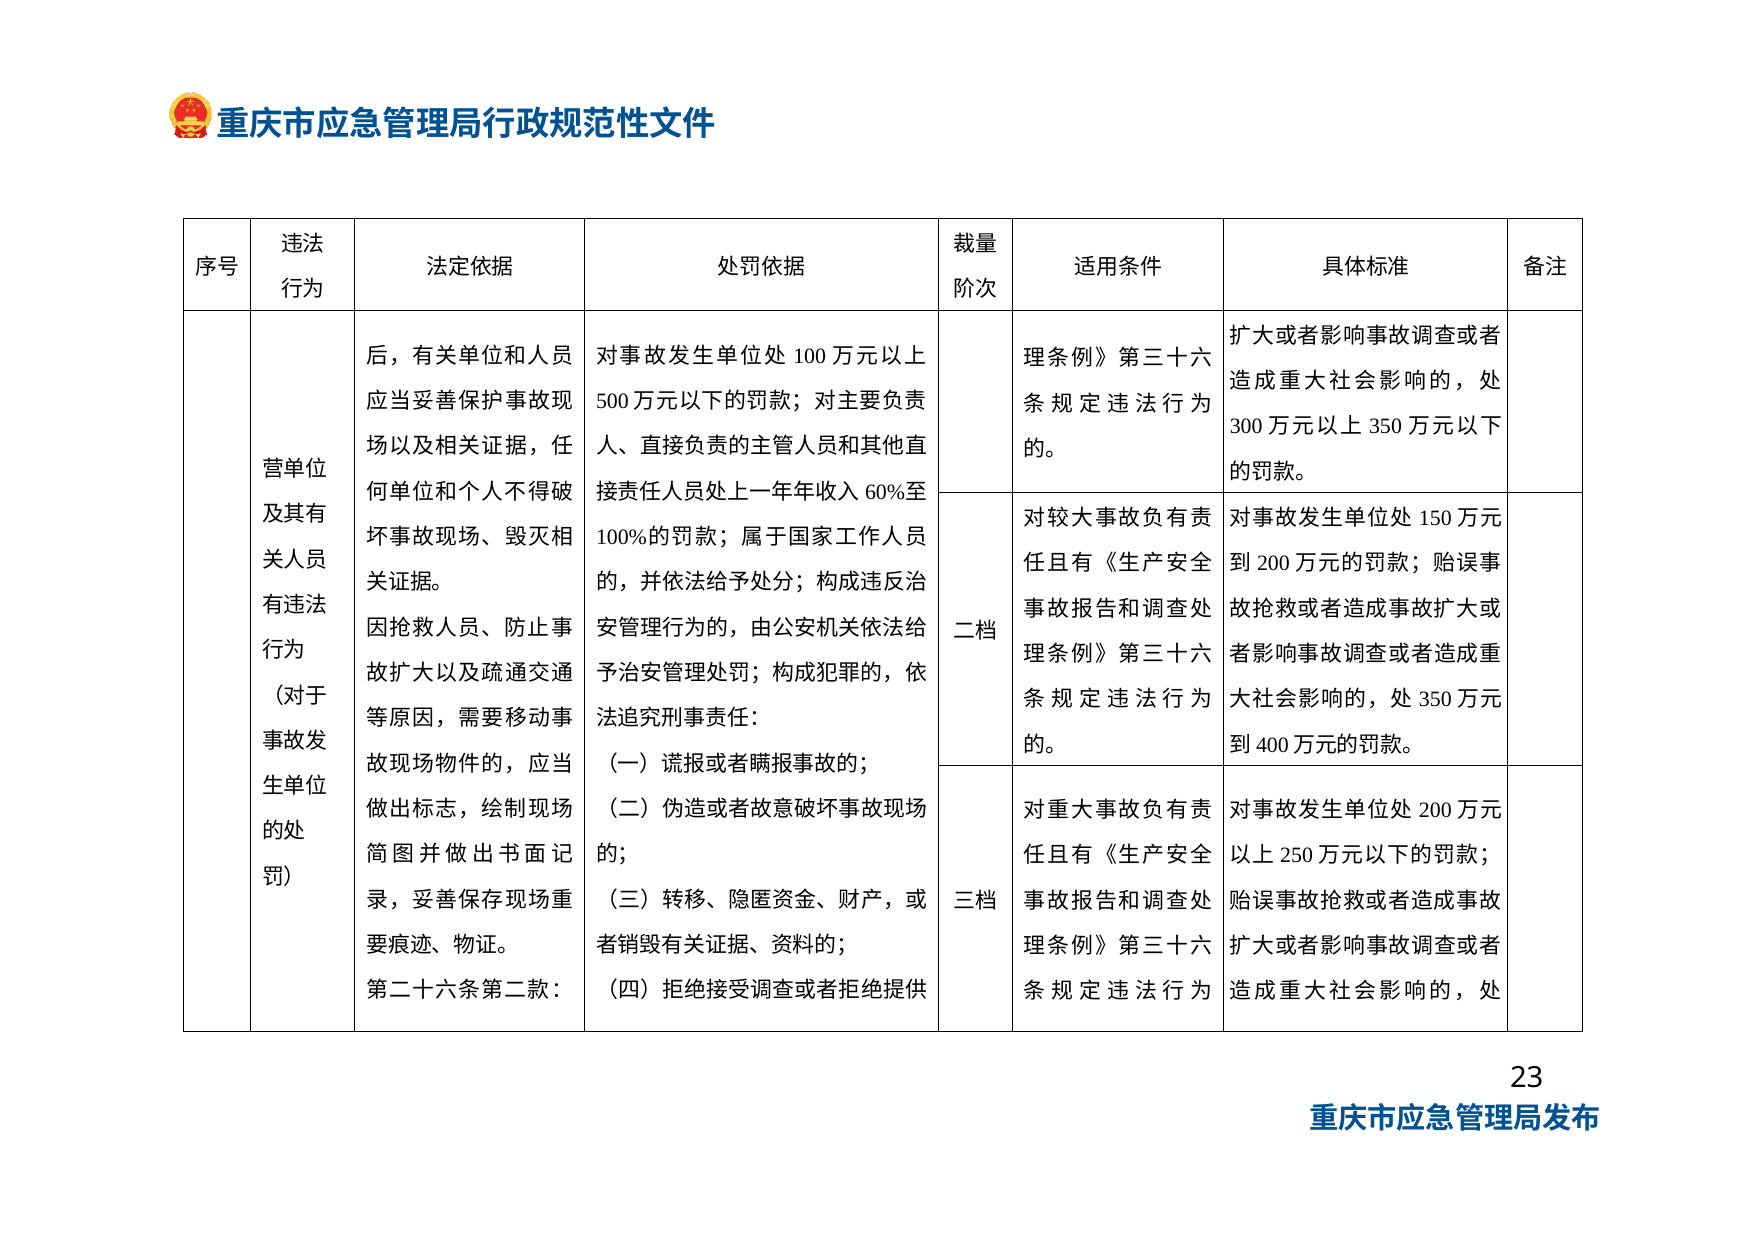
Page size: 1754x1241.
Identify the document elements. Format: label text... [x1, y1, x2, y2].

table_cell 对事故发生单位处150万元到200万元的罚款；贻误事故抢救或者造成事故扩大或者影响事故调查或者造成重大社会影响的，处350万元到400万元的罚款。 [1224, 493, 1507, 765]
table_cell 二档 [939, 493, 1012, 765]
table_header 适用条件 [1013, 219, 1223, 310]
table_cell [1508, 311, 1582, 492]
table_cell [1508, 766, 1582, 1031]
table_cell 对一般事故负有责任且有《生产安全事故报告和调查处理条例》第三十六条规定违法行为的。 [1013, 311, 1223, 492]
table_cell [184, 311, 250, 1031]
table_cell 对事故发生单位处200万元以上250万元以下的罚款；贻误事故抢救或者造成事故扩大或者影响事故调查或者造成重大社会影响的，处400万元以上450万元以下的罚款。 [1224, 766, 1507, 1031]
table_header 裁量 阶次 [939, 219, 1012, 310]
table_cell 一档 [939, 311, 1012, 492]
table_cell 对较大事故负有责任且有《生产安全事故报告和调查处理条例》第三十六条规定违法行为的。 [1013, 493, 1223, 765]
table_cell 对重大事故负有责任且有《生产安全事故报告和调查处理条例》第三十六条规定违法行为的。 [1013, 766, 1223, 1031]
table_header 处罚依据 [585, 219, 938, 310]
table_cell [1508, 493, 1582, 765]
table_header 序号 [184, 219, 250, 310]
table_cell 对事故发生单位处100万元以上150万元以下的罚款；贻误事故抢救或者造成事故扩大或者影响事故调查或者造成重大社会影响的，处300万元以上350万元以下的罚款。 [1224, 311, 1507, 492]
table_header 具体标准 [1224, 219, 1507, 310]
table_cell 三档 [939, 766, 1012, 1031]
picture [165, 90, 216, 142]
table_cell 事故发生后，生产经营单位及其有关人员有违法行为（对于事故发生单位的处罚） [251, 311, 354, 1031]
table_header 法定依据 [355, 219, 584, 310]
table_header 备注 [1508, 219, 1582, 310]
table_header 违法 行为 [251, 219, 354, 310]
